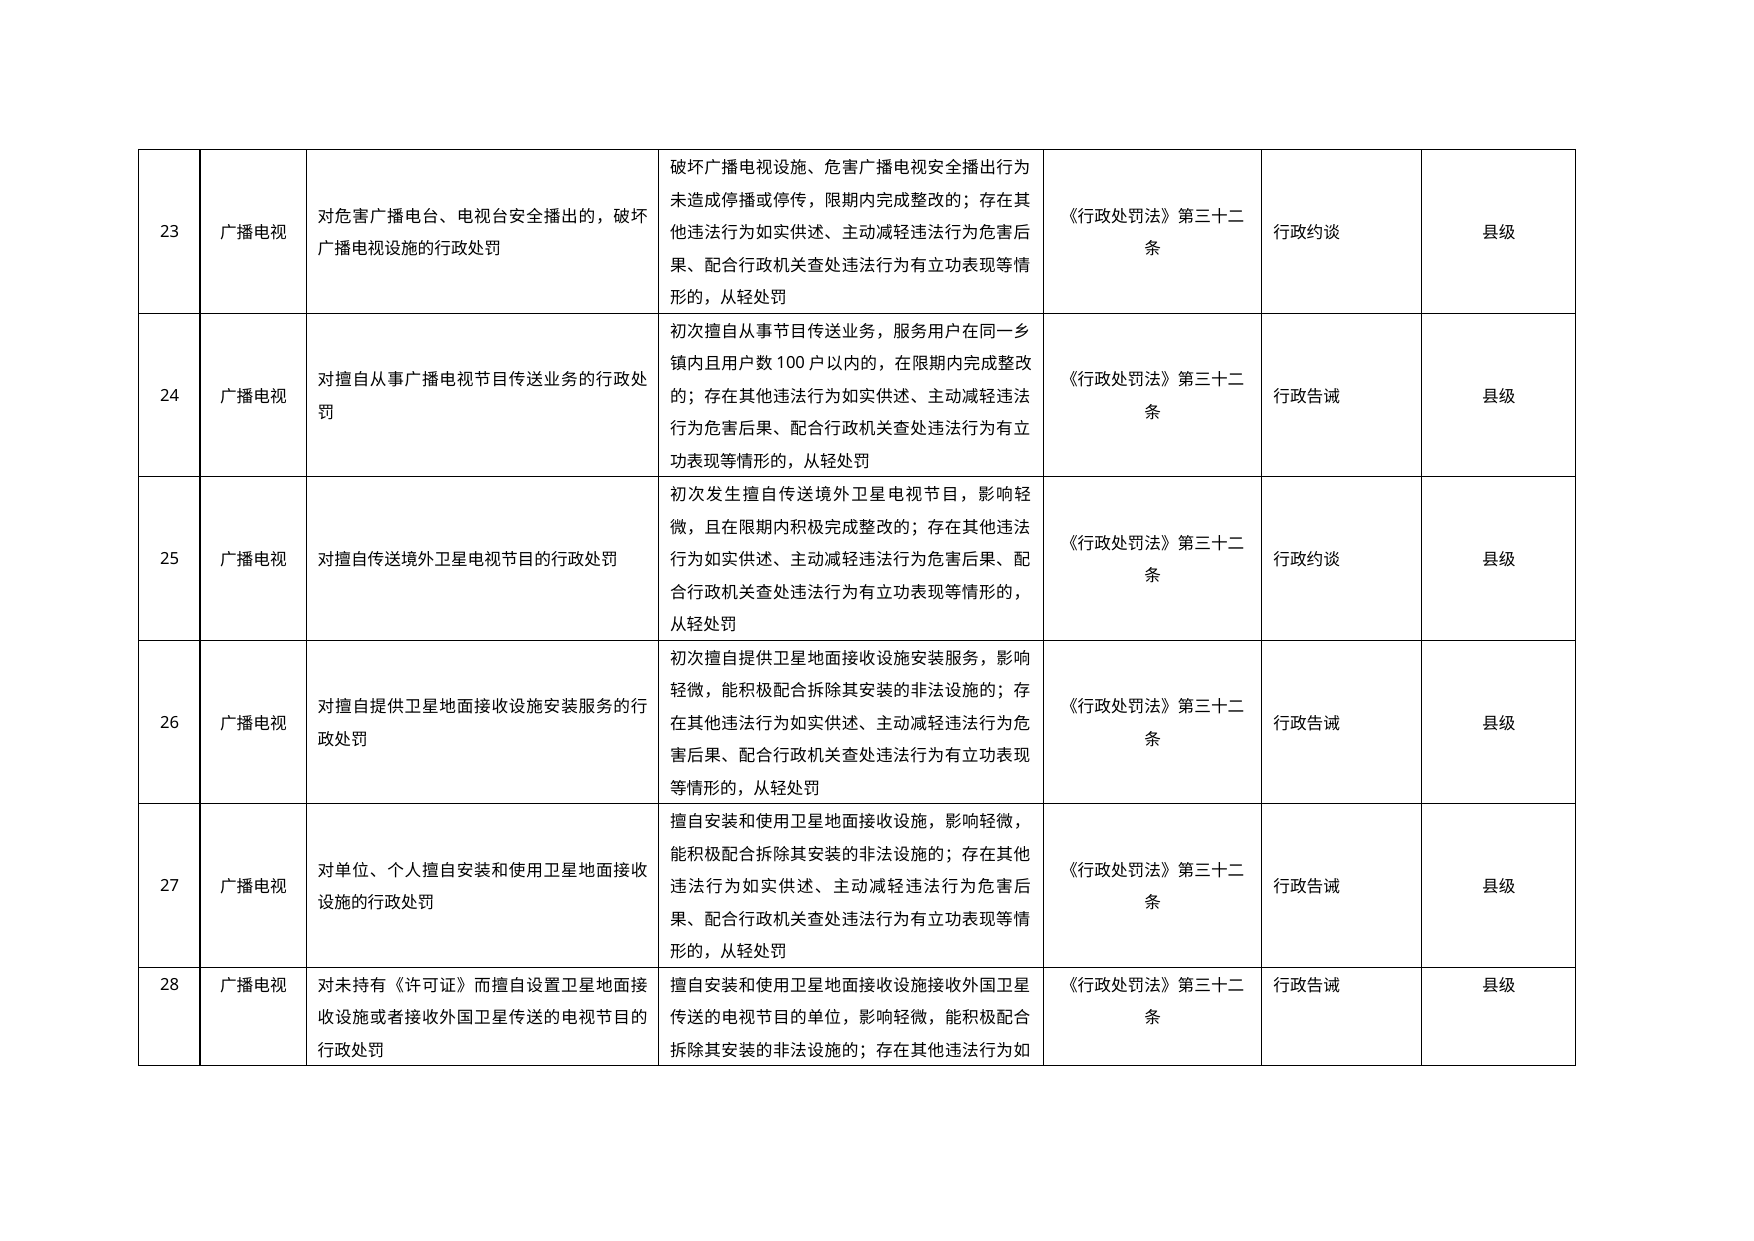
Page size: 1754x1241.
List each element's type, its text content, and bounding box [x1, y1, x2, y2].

table_cell 广播电视 [201, 150, 306, 312]
table_cell 对擅自从事广播电视节目传送业务的行政处罚 [307, 314, 658, 476]
table_cell 行政约谈 [1262, 150, 1421, 312]
table_cell 23 [139, 150, 199, 312]
table_cell 24 [139, 314, 199, 476]
table_cell 《行政处罚法》第三十二条 [1044, 314, 1261, 476]
table_cell 《行政处罚法》第三十二条 [1044, 968, 1261, 1065]
table_cell 县级 [1422, 150, 1575, 312]
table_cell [659, 968, 1043, 1065]
table_cell 26 [139, 641, 199, 803]
table_cell 《行政处罚法》第三十二条 [1044, 477, 1261, 639]
table_cell 行政告诫 [1262, 314, 1421, 476]
table_cell 县级 [1422, 314, 1575, 476]
table_cell 行政告诫 [1262, 968, 1421, 1065]
table_cell 初次发生擅自传送境外卫星电视节目，影响轻微，且在限期内积极完成整改的；存在其他违法行为如实供述、主动减轻违法行为危害后果、配合行政机关查处违法行为有立功表现等情形的，从轻处罚 [659, 477, 1043, 639]
table_cell 28 [139, 968, 199, 1065]
table_cell 广播电视 [201, 314, 306, 476]
table_cell 初次擅自从事节目传送业务，服务用户在同一乡镇内且用户数100户以内的，在限期内完成整改的；存在其他违法行为如实供述、主动减轻违法行为危害后果、配合行政机关查处违法行为有立功表现等情形的，从轻处罚 [659, 314, 1043, 476]
table_cell 对擅自提供卫星地面接收设施安装服务的行政处罚 [307, 641, 658, 803]
table_cell 行政告诫 [1262, 641, 1421, 803]
table_cell 《行政处罚法》第三十二条 [1044, 804, 1261, 967]
table_cell 广播电视 [201, 641, 306, 803]
table_cell 对单位、个人擅自安装和使用卫星地面接收设施的行政处罚 [307, 804, 658, 967]
table_cell 《行政处罚法》第三十二条 [1044, 150, 1261, 312]
table_cell 县级 [1422, 804, 1575, 967]
table_cell 擅自安装和使用卫星地面接收设施，影响轻微，能积极配合拆除其安装的非法设施的；存在其他违法行为如实供述、主动减轻违法行为危害后果、配合行政机关查处违法行为有立功表现等情形的，从轻处罚 [659, 804, 1043, 967]
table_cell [307, 968, 658, 1065]
table_cell 对擅自传送境外卫星电视节目的行政处罚 [307, 477, 658, 639]
table_cell 破坏广播电视设施、危害广播电视安全播出行为未造成停播或停传，限期内完成整改的；存在其他违法行为如实供述、主动减轻违法行为危害后果、配合行政机关查处违法行为有立功表现等情形的，从轻处罚 [659, 150, 1043, 312]
table_cell 初次擅自提供卫星地面接收设施安装服务，影响轻微，能积极配合拆除其安装的非法设施的；存在其他违法行为如实供述、主动减轻违法行为危害后果、配合行政机关查处违法行为有立功表现等情形的，从轻处罚 [659, 641, 1043, 803]
table_cell 县级 [1422, 477, 1575, 639]
table_cell 对危害广播电台、电视台安全播出的，破坏广播电视设施的行政处罚 [307, 150, 658, 312]
table_cell 广播电视 [201, 804, 306, 967]
table_cell 行政约谈 [1262, 477, 1421, 639]
table_cell 广播电视 [201, 477, 306, 639]
table_cell 县级 [1422, 968, 1575, 1065]
table_cell 县级 [1422, 641, 1575, 803]
table_cell 广播电视 [201, 968, 306, 1065]
table_cell 25 [139, 477, 199, 639]
table_cell 《行政处罚法》第三十二条 [1044, 641, 1261, 803]
table_cell 行政告诫 [1262, 804, 1421, 967]
table_cell 27 [139, 804, 199, 967]
